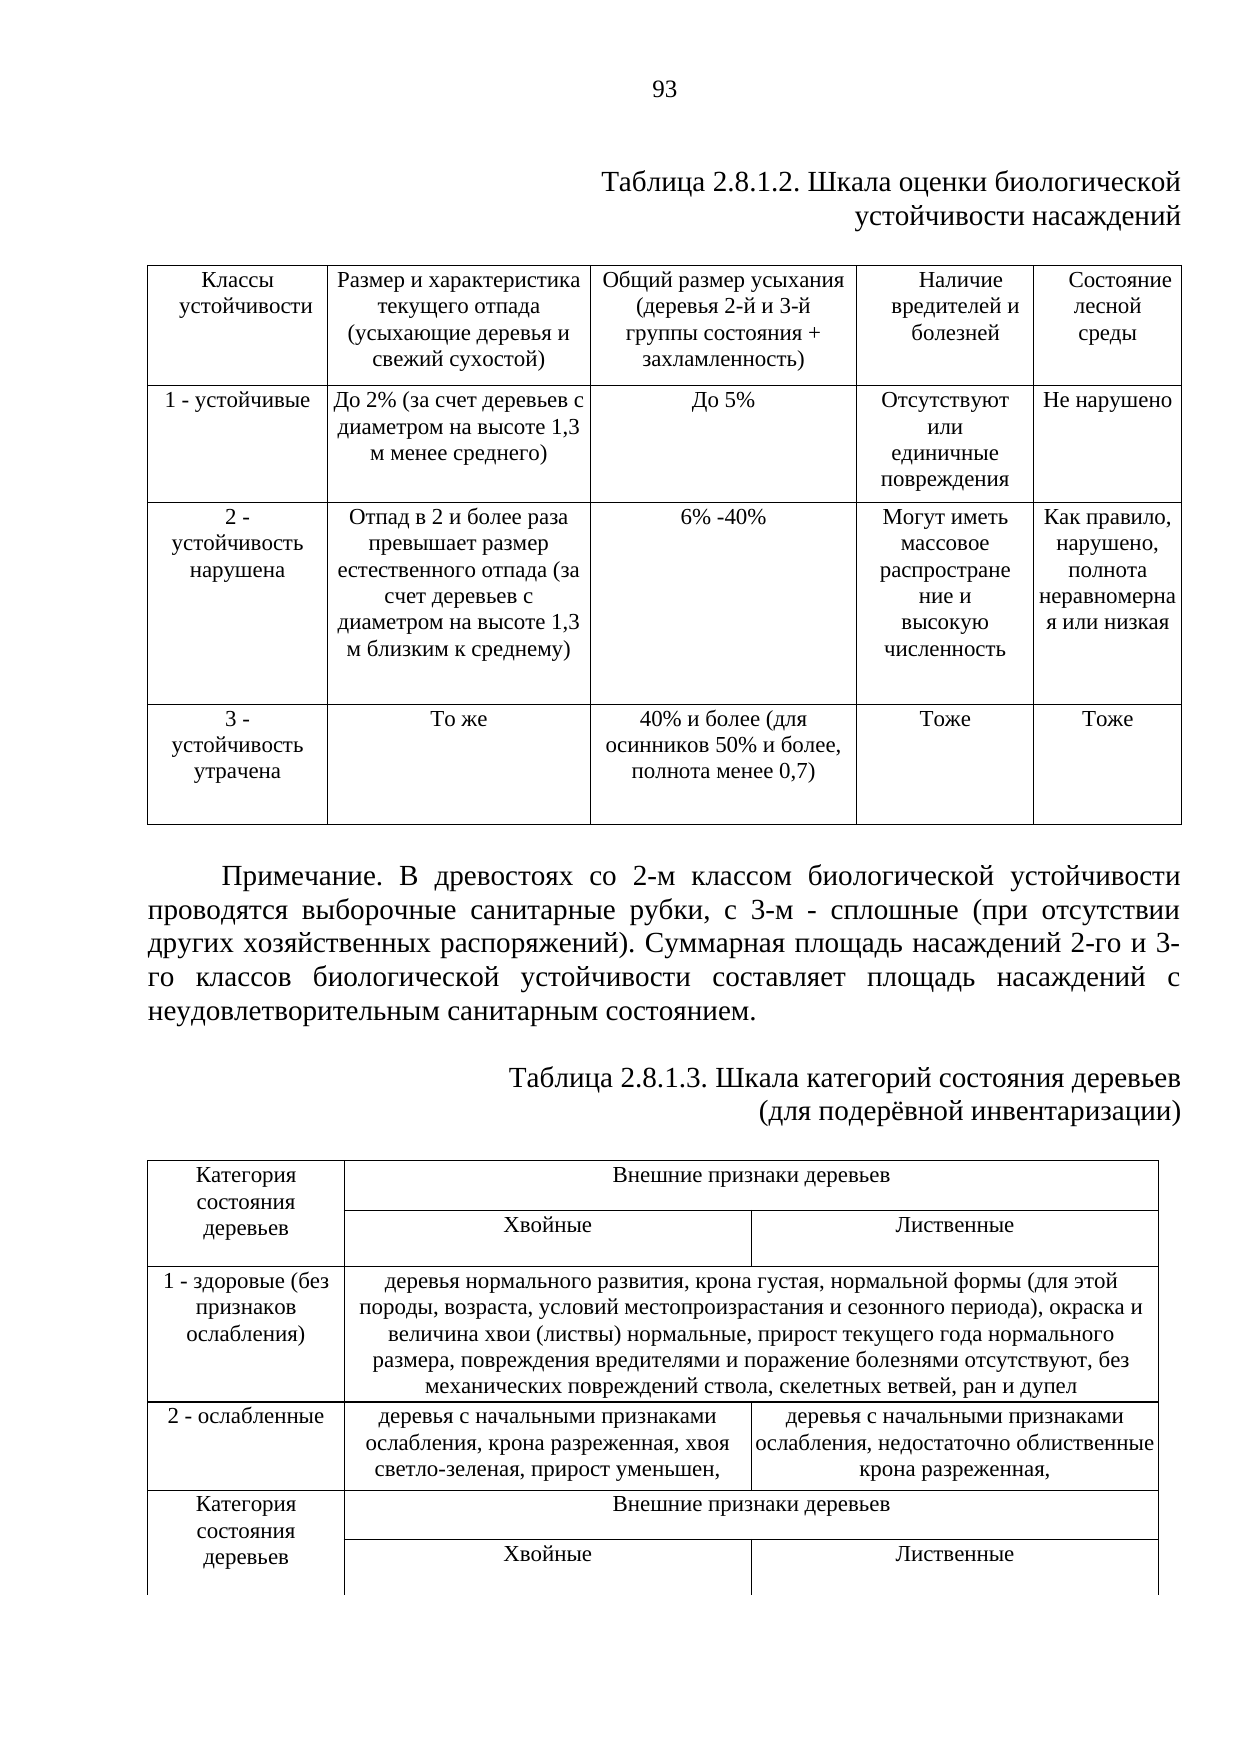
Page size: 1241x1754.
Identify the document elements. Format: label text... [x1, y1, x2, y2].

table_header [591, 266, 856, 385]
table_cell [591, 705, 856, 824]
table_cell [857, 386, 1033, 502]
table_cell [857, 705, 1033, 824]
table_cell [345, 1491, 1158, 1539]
text Таблица 2.8.1.3. Шкала категорий состояния деревьев [148, 1060, 1181, 1093]
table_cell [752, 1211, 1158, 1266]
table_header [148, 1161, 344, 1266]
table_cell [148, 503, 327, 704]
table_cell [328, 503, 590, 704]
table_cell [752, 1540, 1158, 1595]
text устойчивости насаждений [148, 198, 1181, 231]
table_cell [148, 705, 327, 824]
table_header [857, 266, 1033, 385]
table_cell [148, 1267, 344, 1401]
text Таблица 2.8.1.2. Шкала оценки биологической [148, 164, 1181, 198]
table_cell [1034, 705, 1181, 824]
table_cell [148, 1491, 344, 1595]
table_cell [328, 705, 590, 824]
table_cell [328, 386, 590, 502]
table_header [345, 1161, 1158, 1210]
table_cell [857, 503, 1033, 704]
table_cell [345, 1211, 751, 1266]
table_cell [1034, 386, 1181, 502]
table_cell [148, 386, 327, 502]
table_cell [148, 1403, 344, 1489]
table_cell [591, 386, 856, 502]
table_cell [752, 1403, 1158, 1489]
text Примечание. В древостоях со 2-м классом биологической устойчивости проводятся выборочные санитарные рубки, с 3-м - сплошные (при отсутствии других хозяйственных распоряжений). Суммарная площадь насаждений 2-го и 3-го классов биологической устойчивости составляет площадь насаждений с неудовлетворительным санитарным состоянием. [148, 858, 1181, 1026]
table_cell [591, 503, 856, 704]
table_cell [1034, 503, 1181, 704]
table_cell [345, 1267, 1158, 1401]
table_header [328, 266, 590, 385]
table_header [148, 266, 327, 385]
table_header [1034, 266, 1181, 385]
text (для подерёвной инвентаризации) [148, 1093, 1181, 1127]
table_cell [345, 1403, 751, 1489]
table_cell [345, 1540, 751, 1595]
